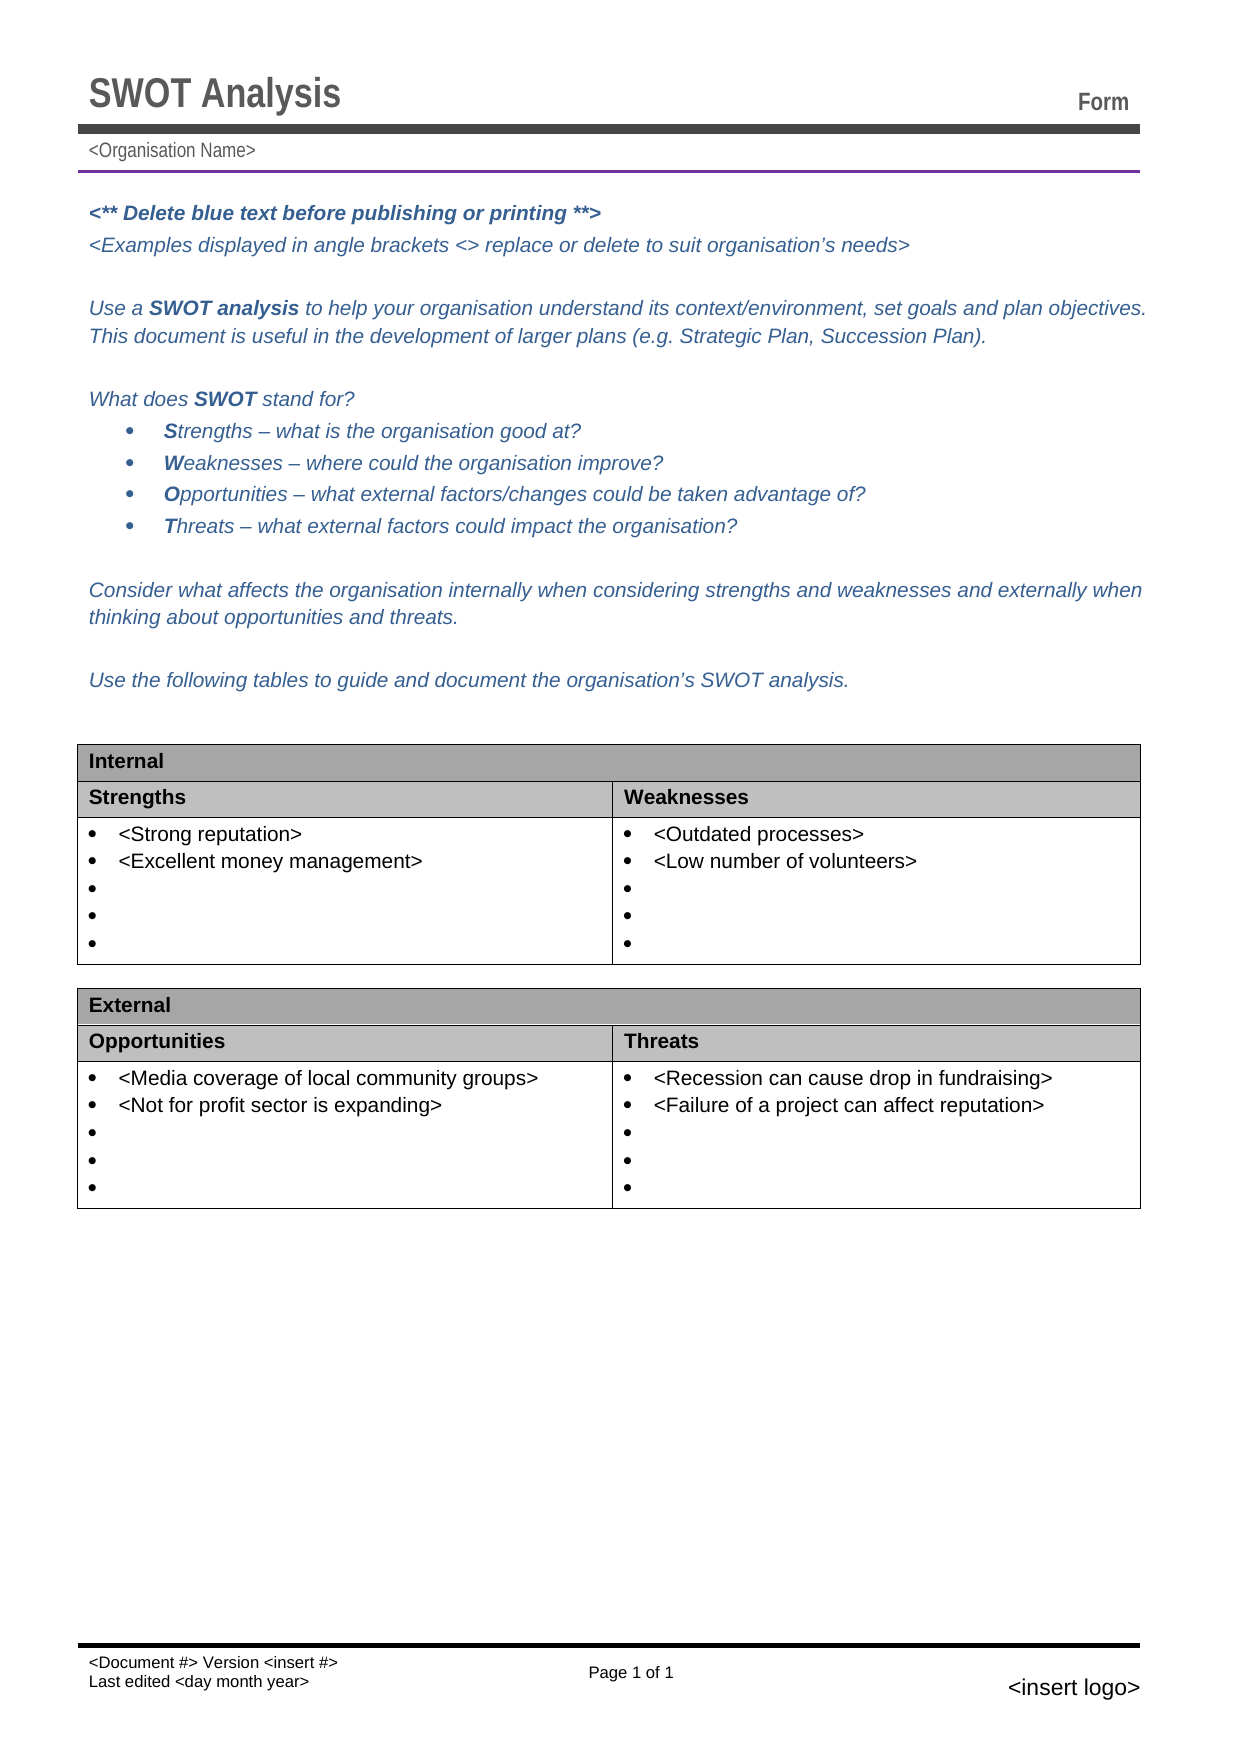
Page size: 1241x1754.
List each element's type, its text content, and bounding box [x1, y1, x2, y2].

text Consider what affects the organisation internally when considering strengths and weaknesses and externally when thinking about opportunities and threats. [89, 577, 1152, 629]
table_cell <Recession can cause drop in fundraising> <Failure of a project can affect reputation> [613, 1062, 1140, 1208]
list Strengths – what is the organisation good at? [126, 419, 1152, 443]
text <Examples displayed in angle brackets <> replace or delete to suit organisation’s needs> [89, 233, 1152, 257]
table_cell <Strong reputation> <Excellent money management> [78, 818, 612, 964]
table_cell Strengths [78, 782, 612, 817]
text What does SWOT stand for? [89, 387, 1152, 411]
table_cell <Outdated processes> <Low number of volunteers> [613, 818, 1140, 964]
text <** Delete blue text before publishing or printing **> [89, 201, 1152, 225]
list Weaknesses – where could the organisation improve? [126, 451, 1152, 474]
table_cell Opportunities [78, 1026, 612, 1061]
table_cell Threats [613, 1026, 1140, 1061]
list Opportunities – what external factors/changes could be taken advantage of? [126, 482, 1152, 506]
table_header External [78, 989, 1140, 1024]
table_cell <Media coverage of local community groups> <Not for profit sector is expanding> [78, 1062, 612, 1208]
table_cell Weaknesses [613, 782, 1140, 817]
text Use a SWOT analysis to help your organisation understand its context/environment, set goals and plan objectives. This document is useful in the development of larger plans (e.g. Strategic Plan, Succession Plan). [89, 296, 1152, 348]
list Threats – what external factors could impact the organisation? [126, 514, 1152, 538]
text Use the following tables to guide and document the organisation’s SWOT analysis. [89, 668, 1152, 692]
table_header Internal [78, 745, 1140, 781]
